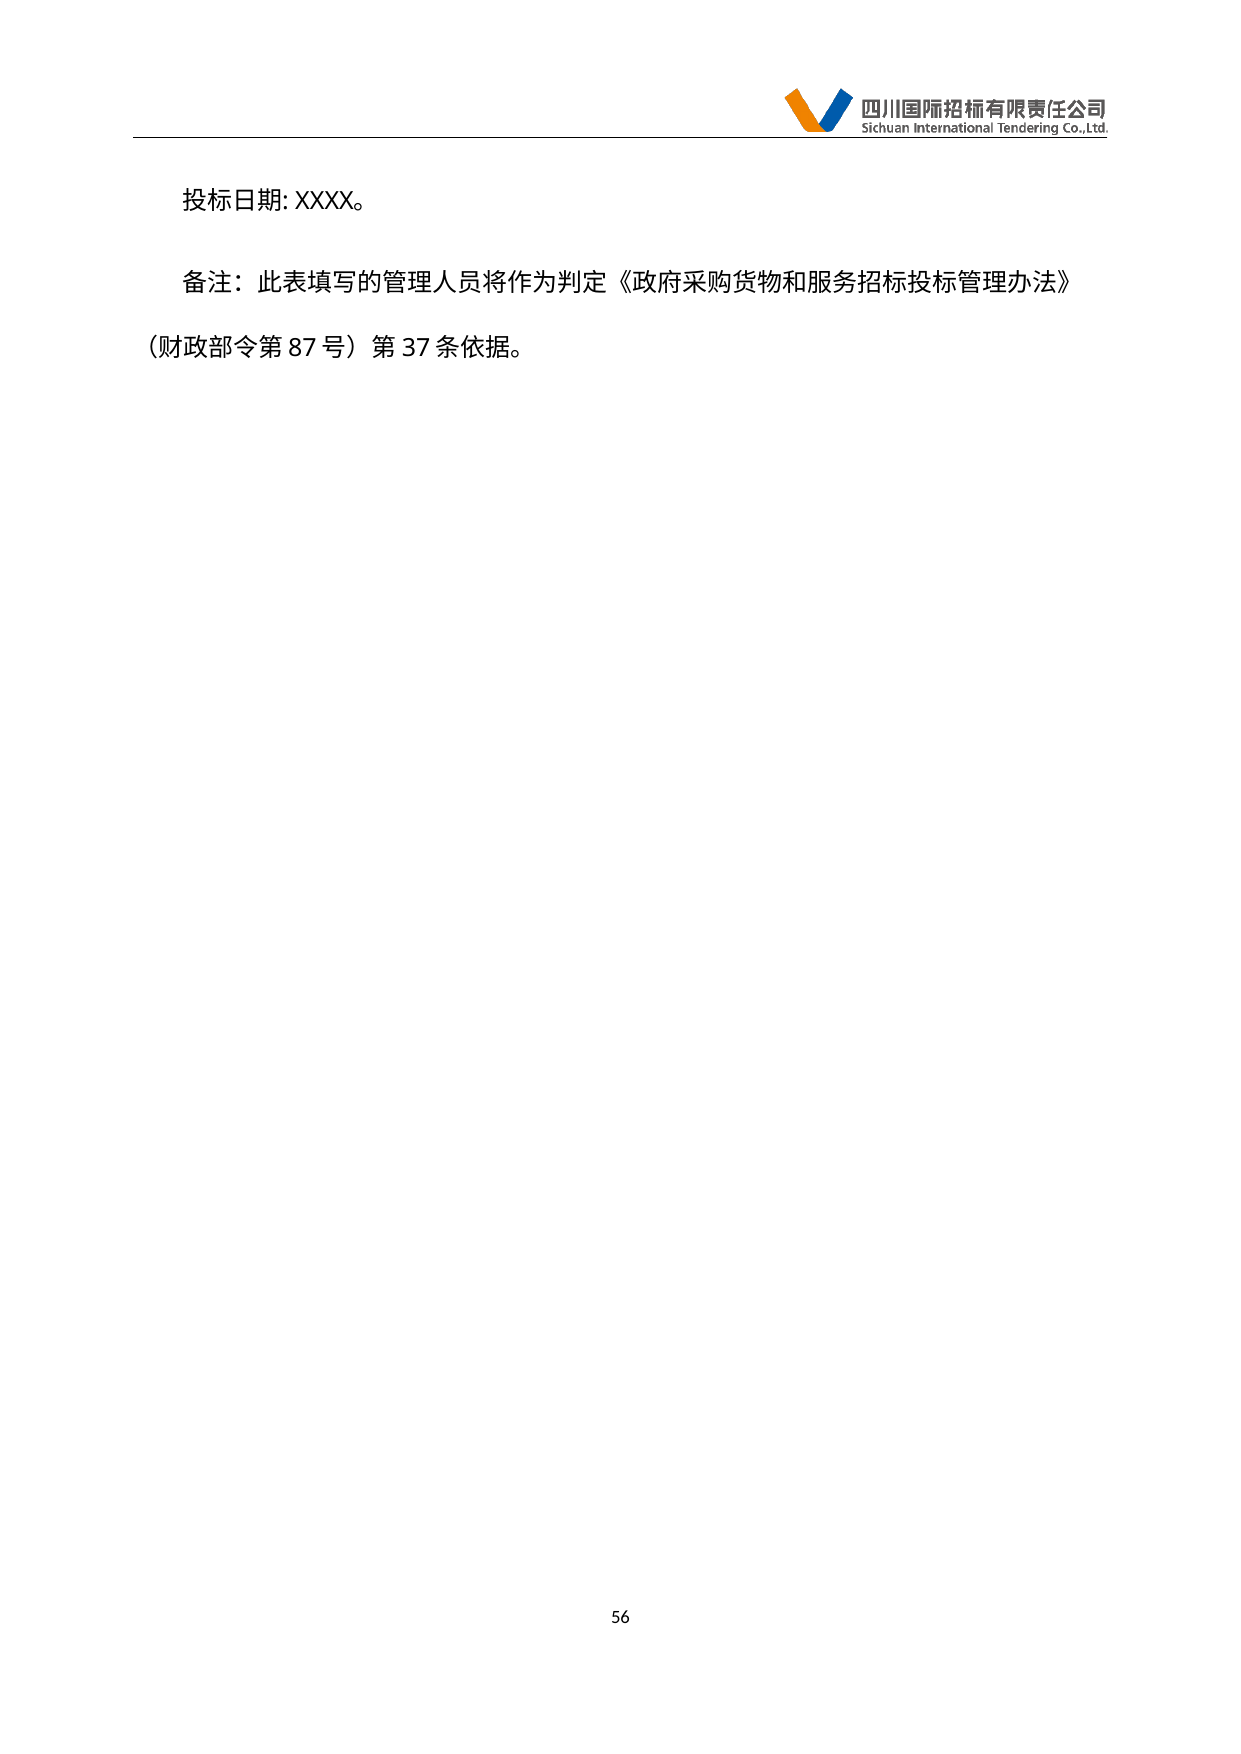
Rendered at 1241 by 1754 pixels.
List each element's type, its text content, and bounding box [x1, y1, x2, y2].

text 备注：此表填写的管理人员将作为判定《政府采购货物和服务招标投标管理办法》（财政部令第87号）第37条依据。 [133, 248, 1107, 378]
picture [784, 88, 1108, 135]
text 投标日期: XXXX。 [133, 166, 1107, 231]
